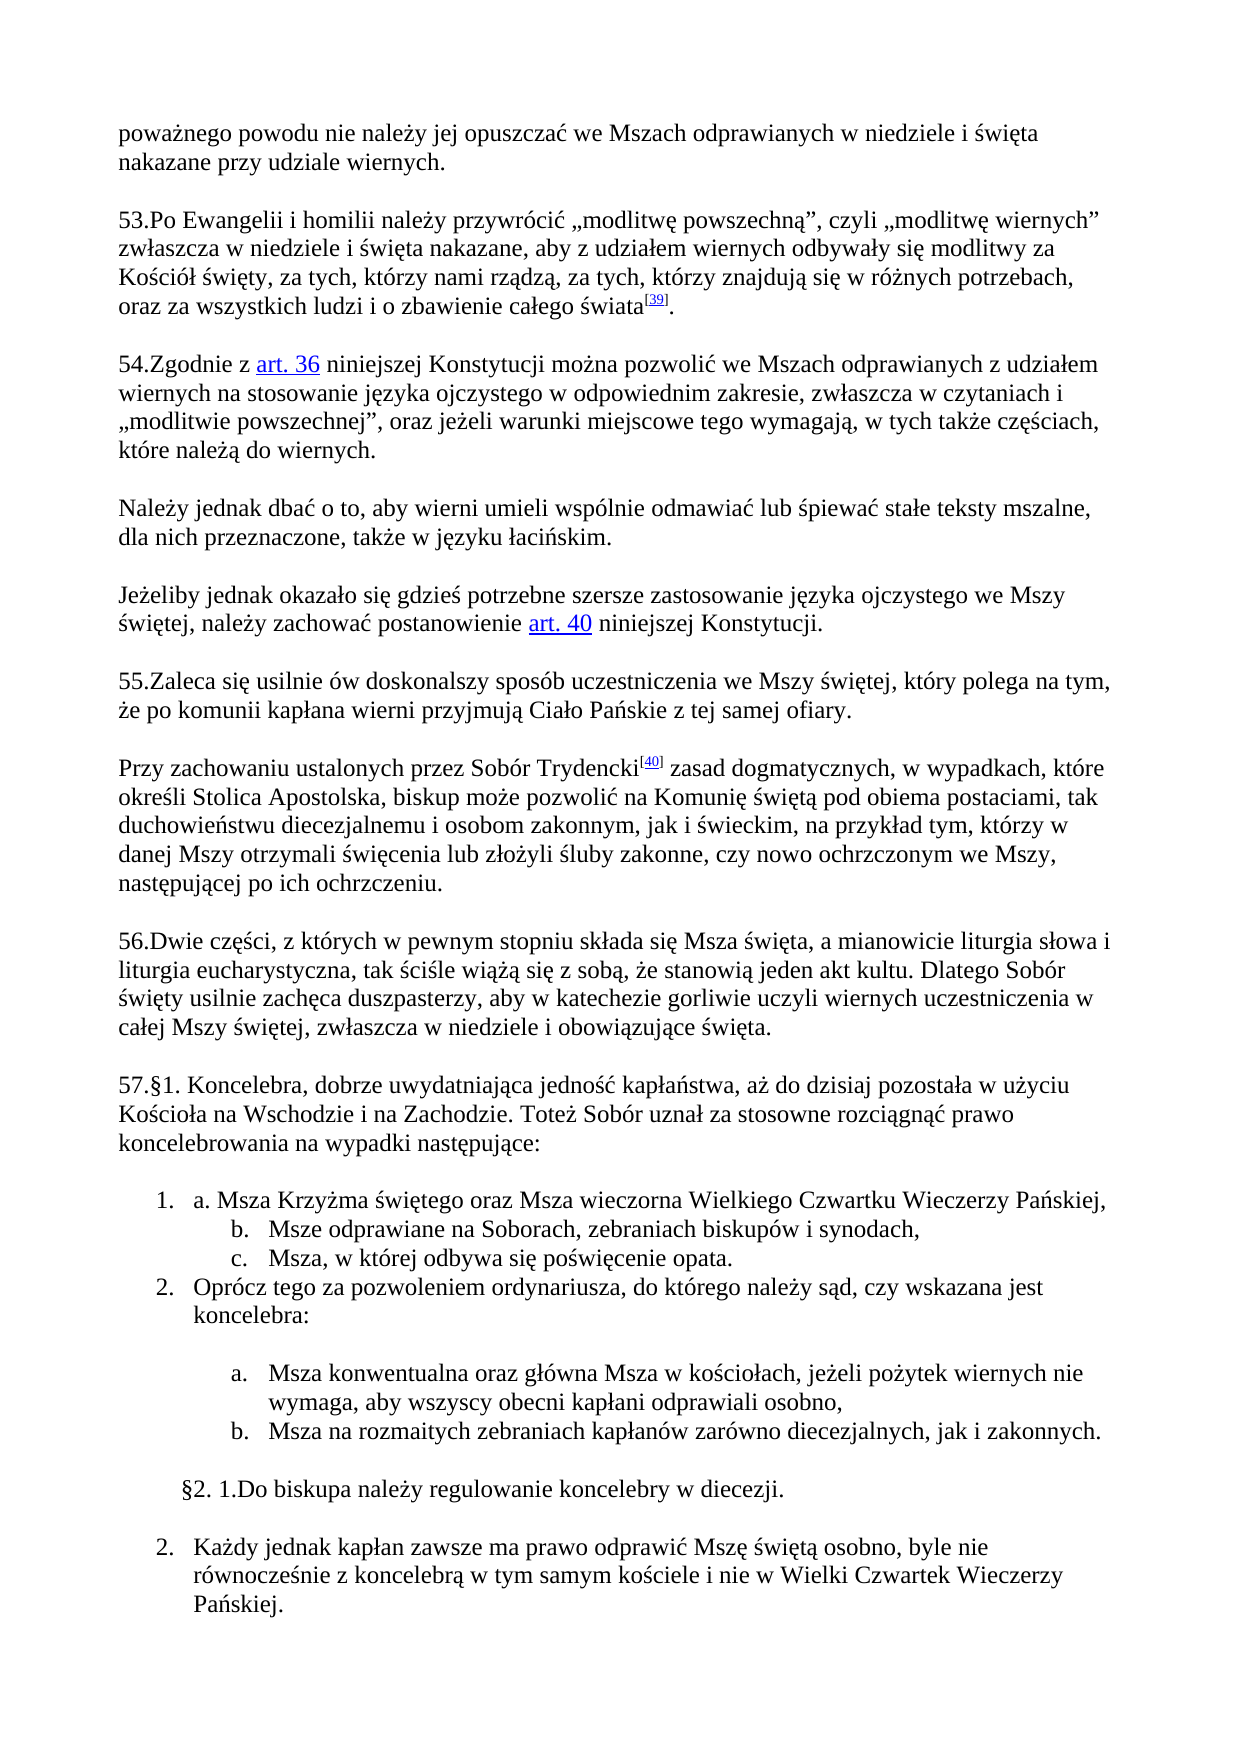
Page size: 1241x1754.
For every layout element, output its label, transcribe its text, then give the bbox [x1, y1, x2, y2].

list Msza konwentualna oraz główna Msza w kościołach, jeżeli pożytek wiernych nie wymaga, aby wszyscy obecni kapłani odprawiali osobno, [231, 1358, 1122, 1416]
list Msza, w której odbywa się poświęcenie opata. [231, 1243, 1122, 1272]
list Msze odprawiane na Soborach, zebraniach biskupów i synodach, [231, 1214, 1122, 1243]
text 56.Dwie części, z których w pewnym stopniu składa się Msza święta, a mianowicie liturgia słowa i liturgia eucharystyczna, tak ściśle wiążą się z sobą, że stanowią jeden akt kultu. Dlatego Sobór święty usilnie zachęca duszpasterzy, aby w katechezie gorliwie uczyli wiernych uczestniczenia w całej Mszy świętej, zwłaszcza w niedziele i obowiązujące święta. [118, 926, 1122, 1041]
text 55.Zaleca się usilnie ów doskonalszy sposób uczestniczenia we Mszy świętej, który polega na tym, że po komunii kapłana wierni przyjmują Ciało Pańskie z tej samej ofiary. [118, 666, 1122, 724]
list a. Msza Krzyżma świętego oraz Msza wieczorna Wielkiego Czwartku Wieczerzy Pańskiej, [156, 1186, 1122, 1214]
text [118, 118, 1122, 176]
text 57.§1. Koncelebra, dobrze uwydatniająca jedność kapłaństwa, aż do dzisiaj pozostała w użyciu Kościoła na Wschodzie i na Zachodzie. Toteż Sobór uznał za stosowne rozciągnąć prawo koncelebrowania na wypadki następujące: [118, 1070, 1122, 1156]
list Każdy jednak kapłan zawsze ma prawo odprawić Mszę świętą osobno, byle nie równocześnie z koncelebrą w tym samym kościele i nie w Wielki Czwartek Wieczerzy Pańskiej. [156, 1532, 1122, 1618]
text Przy zachowaniu ustalonych przez Sobór Trydencki[40] zasad dogmatycznych, w wypadkach, które określi Stolica Apostolska, biskup może pozwolić na Komunię świętą pod obiema postaciami, tak duchowieństwu diecezjalnemu i osobom zakonnym, jak i świeckim, na przykład tym, którzy w danej Mszy otrzymali święcenia lub złożyli śluby zakonne, czy nowo ochrzczonym we Mszy, następującej po ich ochrzczeniu. [118, 753, 1122, 897]
text §2. 1.Do biskupa należy regulowanie koncelebry w diecezji. [118, 1474, 1122, 1503]
list Oprócz tego za pozwoleniem ordynariusza, do którego należy sąd, czy wskazana jest koncelebra: [156, 1272, 1122, 1329]
list Msza na rozmaitych zebraniach kapłanów zarówno diecezjalnych, jak i zakonnych. [231, 1416, 1122, 1445]
text 54.Zgodnie z art. 36 niniejszej Konstytucji można pozwolić we Mszach odprawianych z udziałem wiernych na stosowanie języka ojczystego w odpowiednim zakresie, zwłaszcza w czytaniach i „modlitwie powszechnej”, oraz jeżeli warunki miejscowe tego wymagają, w tych także częściach, które należą do wiernych. [118, 349, 1122, 464]
text Jeżeliby jednak okazało się gdzieś potrzebne szersze zastosowanie języka ojczystego we Mszy świętej, należy zachować postanowienie art. 40 niniejszej Konstytucji. [118, 580, 1122, 637]
text 53.Po Ewangelii i homilii należy przywrócić „modlitwę powszechną”, czyli „modlitwę wiernych” zwłaszcza w niedziele i święta nakazane, aby z udziałem wiernych odbywały się modlitwy za Kościół święty, za tych, którzy nami rządzą, za tych, którzy znajdują się w różnych potrzebach, oraz za wszystkich ludzi i o zbawienie całego świata[39]. [118, 205, 1122, 320]
text Należy jednak dbać o to, aby wierni umieli wspólnie odmawiać lub śpiewać stałe teksty mszalne, dla nich przeznaczone, także w języku łacińskim. [118, 493, 1122, 551]
